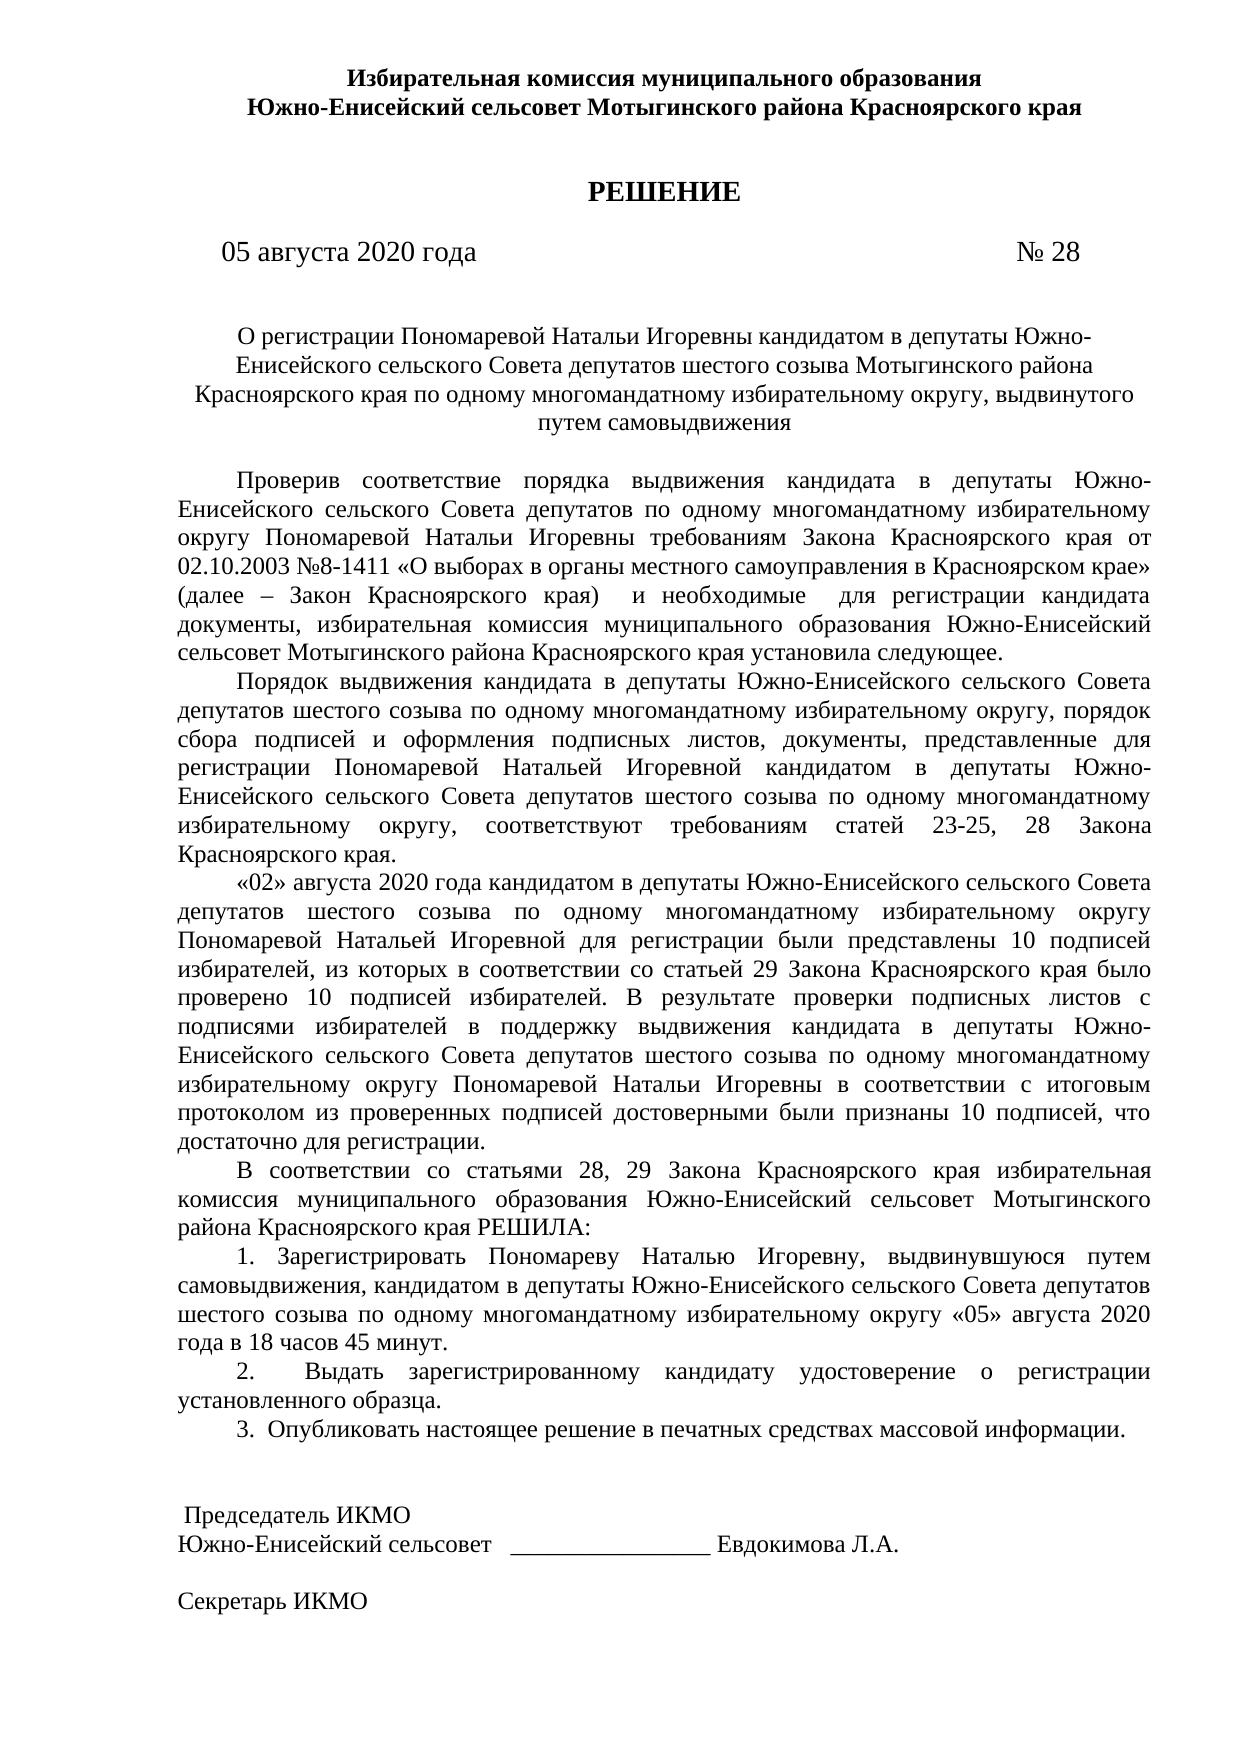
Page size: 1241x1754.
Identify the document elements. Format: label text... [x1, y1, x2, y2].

text Проверив соответствие порядка выдвижения кандидата в депутаты Южно-Енисейского сельского Совета депутатов по одному многомандатному избирательному округу Пономаревой Натальи Игоревны требованиям Закона Красноярского края от 02.10.2003 №8-1411 «О выборах в органы местного самоуправления в Красноярском крае» (далее – Закон Красноярского края) и необходимые для регистрации кандидата документы, избирательная комиссия муниципального образования Южно-Енисейский сельсовет Мотыгинского района Красноярского края установила следующее. [177, 465, 1152, 666]
text РЕШЕНИЕ [177, 174, 1152, 208]
text 05 августа 2020 года № 28 [177, 234, 1152, 267]
text О регистрации Пономаревой Натальи Игоревны кандидатом в депутаты Южно-Енисейского сельского Совета депутатов шестого созыва Мотыгинского района Красноярского края по одному многомандатному избирательному округу, выдвинутого путем самовыдвижения [177, 321, 1152, 436]
text 2. Выдать зарегистрированному кандидату удостоверение о регистрации установленного образца. [177, 1356, 1152, 1414]
text Секретарь ИКМО [177, 1586, 1152, 1615]
text Южно-Енисейский сельсовет Мотыгинского района Красноярского края [177, 92, 1152, 121]
text «02» августа 2020 года кандидатом в депутаты Южно-Енисейского сельского Совета депутатов шестого созыва по одному многомандатному избирательному округу Пономаревой Натальей Игоревной для регистрации были представлены 10 подписей избирателей, из которых в соответствии со статьей 29 Закона Красноярского края было проверено 10 подписей избирателей. В результате проверки подписных листов с подписями избирателей в поддержку выдвижения кандидата в депутаты Южно-Енисейского сельского Совета депутатов шестого созыва по одному многомандатному избирательному округу Пономаревой Натальи Игоревны в соответствии с итоговым протоколом из проверенных подписей достоверными были признаны 10 подписей, что достаточно для регистрации. [177, 867, 1152, 1155]
text Избирательная комиссия муниципального образования [177, 63, 1152, 92]
text Председатель ИКМО [177, 1500, 1152, 1529]
text В соответствии со статьями 28, 29 Закона Красноярского края избирательная комиссия муниципального образования Южно-Енисейский сельсовет Мотыгинского района Красноярского края РЕШИЛА: [177, 1155, 1152, 1241]
text Южно-Енисейский сельсовет ________________ Евдокимова Л.А. [177, 1529, 1152, 1557]
text 3. Опубликовать настоящее решение в печатных средствах массовой информации. [177, 1414, 1152, 1442]
text 1. Зарегистрировать Пономареву Наталью Игоревну, выдвинувшуюся путем самовыдвижения, кандидатом в депутаты Южно-Енисейского сельского Совета депутатов шестого созыва по одному многомандатному избирательному округу «05» августа 2020 года в 18 часов 45 минут. [177, 1241, 1152, 1356]
text Порядок выдвижения кандидата в депутаты Южно-Енисейского сельского Совета депутатов шестого созыва по одному многомандатному избирательному округу, порядок сбора подписей и оформления подписных листов, документы, представленные для регистрации Пономаревой Натальей Игоревной кандидатом в депутаты Южно-Енисейского сельского Совета депутатов шестого созыва по одному многомандатному избирательному округу, соответствуют требованиям статей 23-25, 28 Закона Красноярского края. [177, 666, 1152, 867]
